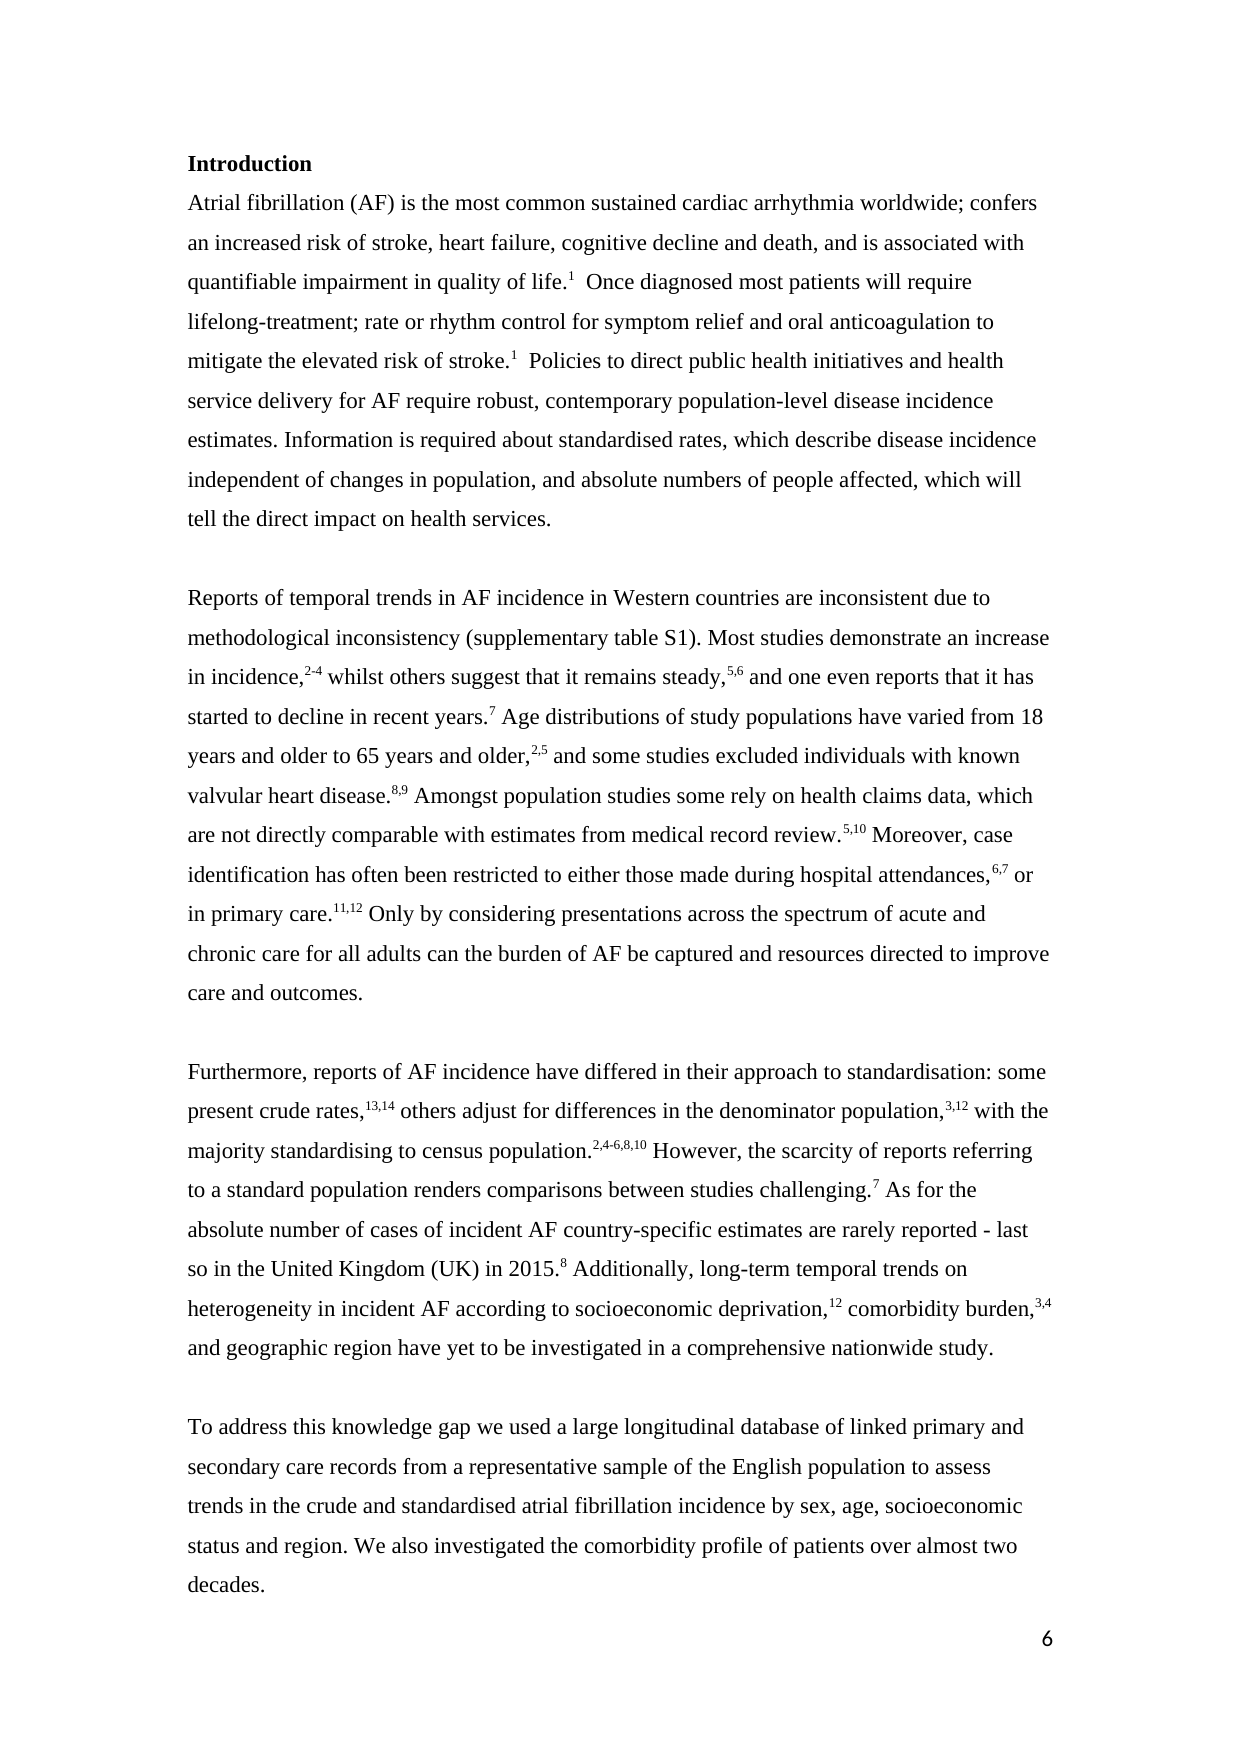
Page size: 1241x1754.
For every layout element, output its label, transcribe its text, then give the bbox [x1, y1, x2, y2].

text Atrial fibrillation (AF) is the most common sustained cardiac arrhythmia worldwide; confers an increased risk of stroke, heart failure, cognitive decline and death, and is associated with quantifiable impairment in quality of life.1 Once diagnosed most patients will require lifelong-treatment; rate or rhythm control for symptom relief and oral anticoagulation to mitigate the elevated risk of stroke.1 Policies to direct public health initiatives and health service delivery for AF require robust, contemporary population-level disease incidence estimates. Information is required about standardised rates, which describe disease incidence independent of changes in population, and absolute numbers of people affected, which will tell the direct impact on health services. [187, 189, 1053, 532]
text To address this knowledge gap we used a large longitudinal database of linked primary and secondary care records from a representative sample of the English population to assess trends in the crude and standardised atrial fibrillation incidence by sex, age, socioeconomic status and region. We also investigated the comorbidity profile of patients over almost two decades. [187, 1413, 1053, 1598]
text Reports of temporal trends in AF incidence in Western countries are inconsistent due to methodological inconsistency (supplementary table S1). Most studies demonstrate an increase in incidence,2-4 whilst others suggest that it remains steady,5,6 and one even reports that it has started to decline in recent years.7 Age distributions of study populations have varied from 18 years and older to 65 years and older,2,5 and some studies excluded individuals with known valvular heart disease.8,9 Amongst population studies some rely on health claims data, which are not directly comparable with estimates from medical record review.5,10 Moreover, case identification has often been restricted to either those made during hospital attendances,6,7 or in primary care.11,12 Only by considering presentations across the spectrum of acute and chronic care for all adults can the burden of AF be captured and resources directed to improve care and outcomes. [187, 584, 1053, 1005]
text Introduction [187, 150, 1053, 176]
text Furthermore, reports of AF incidence have differed in their approach to standardisation: some present crude rates,13,14 others adjust for differences in the denominator population,3,12 with the majority standardising to census population.2,4-6,8,10 However, the scarcity of reports referring to a standard population renders comparisons between studies challenging.7 As for the absolute number of cases of incident AF country-specific estimates are rarely reported - last so in the United Kingdom (UK) in 2015.8 Additionally, long-term temporal trends on heterogeneity in incident AF according to socioeconomic deprivation,12 comorbidity burden,3,4 and geographic region have yet to be investigated in a comprehensive nationwide study. [187, 1058, 1053, 1361]
